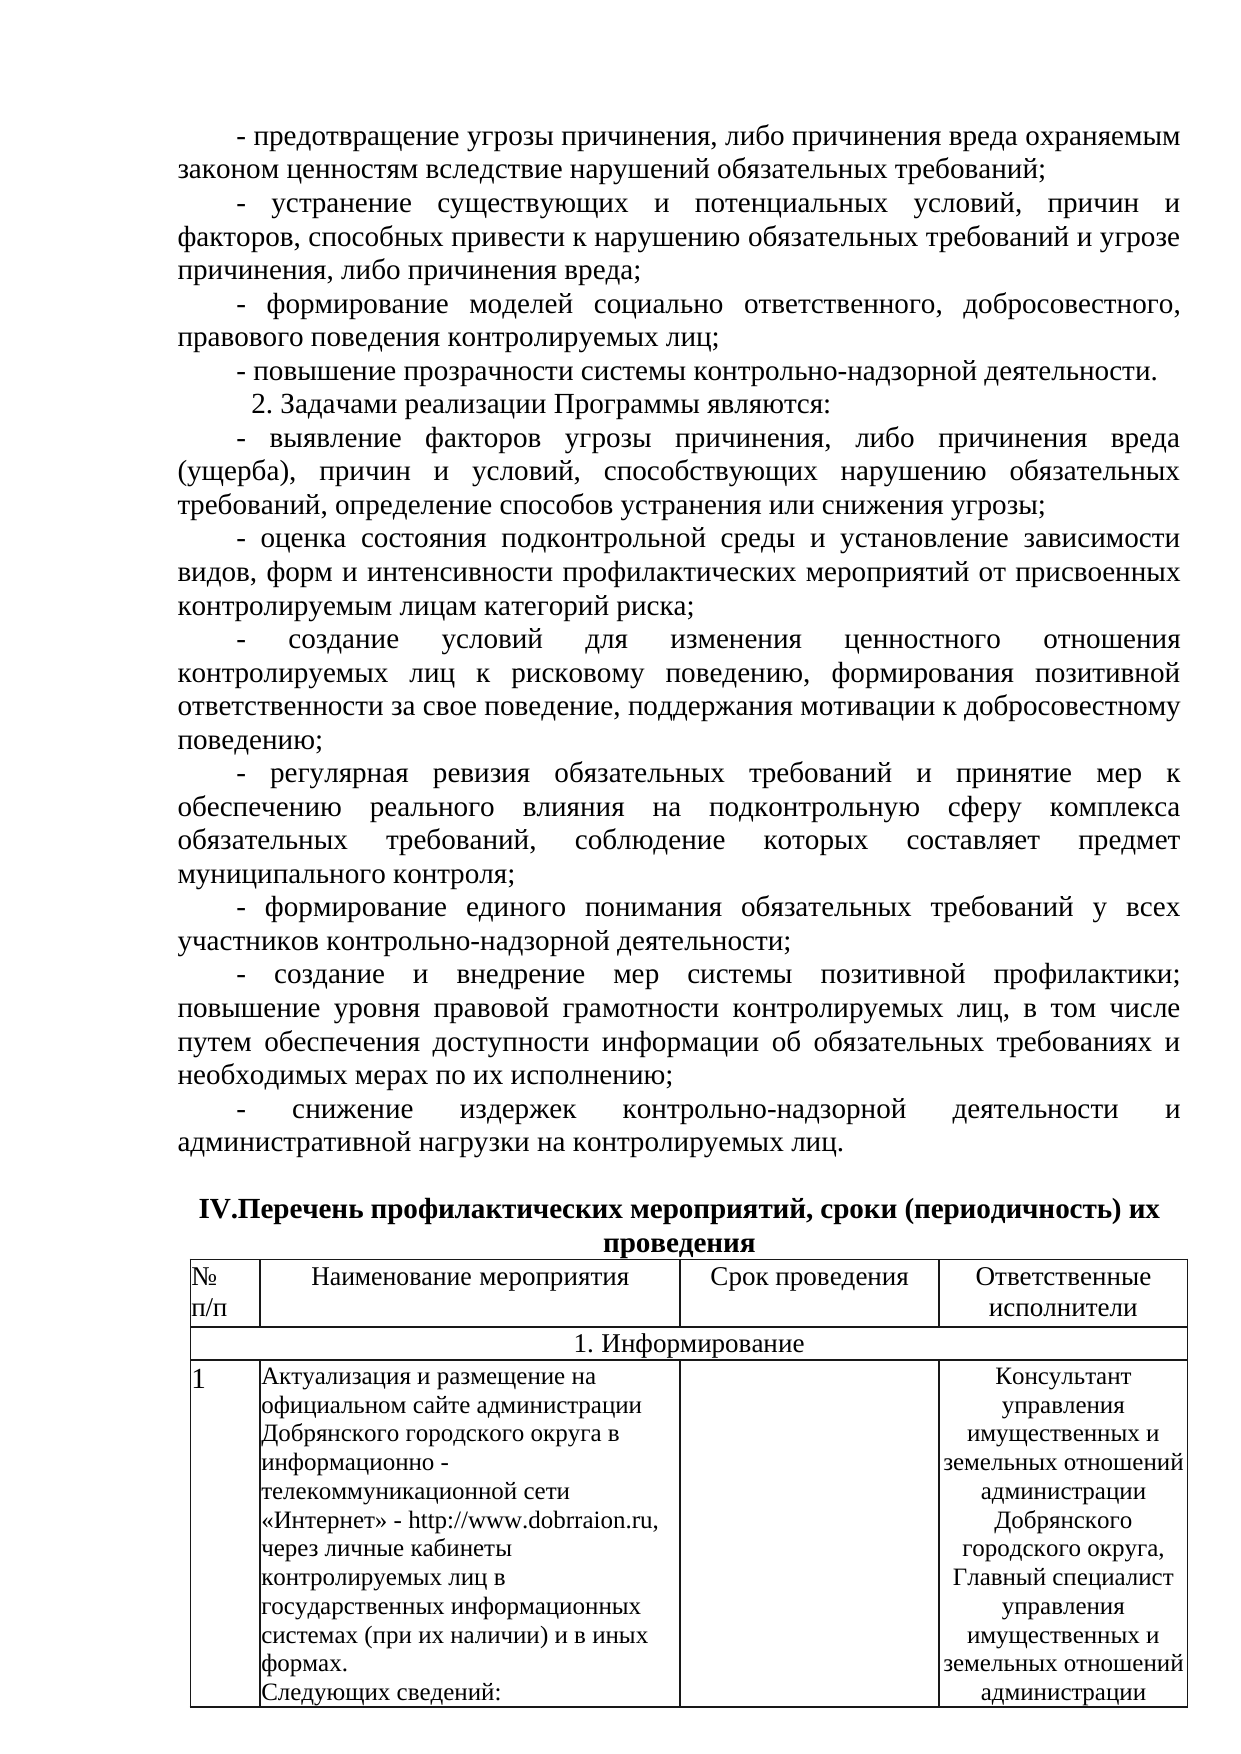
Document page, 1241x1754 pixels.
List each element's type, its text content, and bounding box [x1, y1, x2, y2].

text - оценка состояния подконтрольной среды и установление зависимости видов, форм и интенсивности профилактических мероприятий от присвоенных контролируемым лицам категорий риска; [177, 521, 1181, 621]
text - устранение существующих и потенциальных условий, причин и факторов, способных привести к нарушению обязательных требований и угрозе причинения, либо причинения вреда; [177, 185, 1181, 286]
text - предотвращение угрозы причинения, либо причинения вреда охраняемым законом ценностям вследствие нарушений обязательных требований; [177, 118, 1181, 185]
text - повышение прозрачности системы контрольно-надзорной деятельности. [177, 353, 1181, 386]
table_header Срок проведения [681, 1260, 938, 1326]
table_header № п/п [191, 1260, 259, 1326]
text - регулярная ревизия обязательных требований и принятие мер к обеспечению реального влияния на подконтрольную сферу комплекса обязательных требований, соблюдение которых составляет предмет муниципального контроля; [177, 755, 1181, 889]
table_header Наименование мероприятия [261, 1260, 679, 1326]
text IV.Перечень профилактических мероприятий, сроки (периодичность) их проведения [177, 1191, 1181, 1258]
text - формирование моделей социально ответственного, добросовестного, правового поведения контролируемых лиц; [177, 286, 1181, 353]
table_header Ответственные исполнители [940, 1260, 1187, 1326]
text - формирование единого понимания обязательных требований у всех участников контрольно-надзорной деятельности; [177, 889, 1181, 957]
text 2. Задачами реализации Программы являются: [177, 386, 1181, 420]
text - снижение издержек контрольно-надзорной деятельности и административной нагрузки на контролируемых лиц. [177, 1091, 1181, 1158]
table_cell 1 [191, 1361, 259, 1706]
text - создание условий для изменения ценностного отношения контролируемых лиц к рисковому поведению, формирования позитивной ответственности за свое поведение, поддержания мотивации к добросовестному поведению; [177, 621, 1181, 755]
text - выявление факторов угрозы причинения, либо причинения вреда (ущерба), причин и условий, способствующих нарушению обязательных требований, определение способов устранения или снижения угрозы; [177, 420, 1181, 521]
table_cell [940, 1361, 1187, 1706]
table_cell 1. Информирование [191, 1328, 1187, 1359]
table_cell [261, 1361, 679, 1706]
text - создание и внедрение мер системы позитивной профилактики; повышение уровня правовой грамотности контролируемых лиц, в том числе путем обеспечения доступности информации об обязательных требованиях и необходимых мерах по их исполнению; [177, 957, 1181, 1091]
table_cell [681, 1361, 938, 1706]
